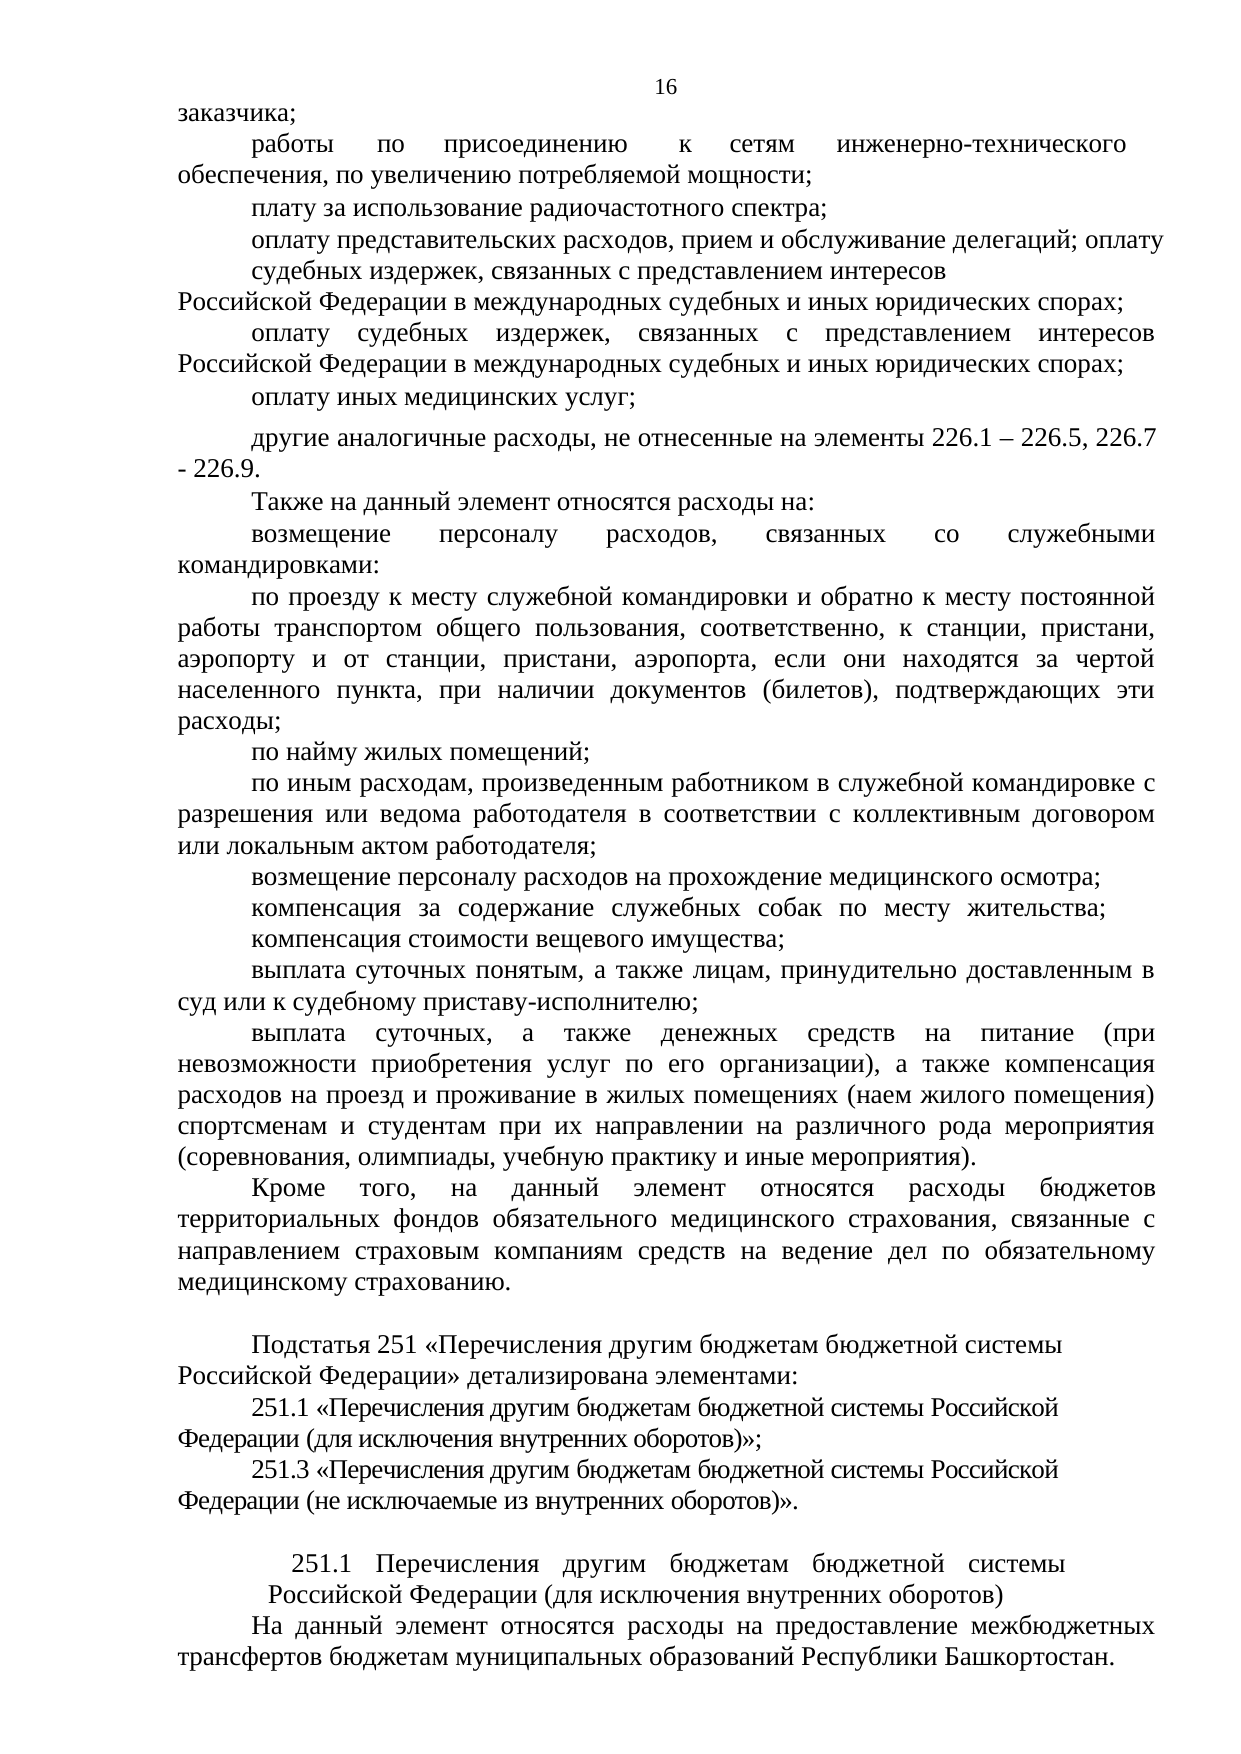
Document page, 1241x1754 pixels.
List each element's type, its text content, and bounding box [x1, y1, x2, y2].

text по проезду к месту служебной командировки и обратно к месту постоянной работы транспортом общего пользования, соответственно, к станции, пристани, аэропорту и от станции, пристани, аэропорта, если они находятся за чертой населенного пункта, при наличии документов (билетов), подтверждающих эти расходы; [177, 579, 1156, 735]
text возмещение персоналу расходов на прохождение медицинского осмотра; [177, 860, 1156, 891]
text Также на данный элемент относятся расходы на: [251, 484, 1181, 517]
text выплата суточных, а также денежных средств на питание (при невозможности приобретения услуг по его организации), а также компенсация расходов на проезд и проживание в жилых помещениях (наем жилого помещения) спортсменам и студентам при их направлении на различного рода мероприятия (соревнования, олимпиады, учебную практику и иные мероприятия). [177, 1016, 1156, 1171]
text выплата суточных понятым, а также лицам, принудительно доставленным в суд или к судебному приставу-исполнителю; [177, 953, 1156, 1016]
text 251.1 Перечисления другим бюджетам бюджетной системы Российской Федерации (для исключения внутренних оборотов) [268, 1547, 1066, 1609]
text На данный элемент относятся расходы на предоставление межбюджетных трансфертов бюджетам муниципальных образований Республики Башкортостан. [177, 1609, 1157, 1672]
text 251.3 «Перечисления другим бюджетам бюджетной системы Российской Федерации (не исключаемые из внутренних оборотов)». [177, 1453, 1181, 1515]
text по найму жилых помещений; [251, 735, 1181, 766]
text 251.1 «Перечисления другим бюджетам бюджетной системы Российской Федерации (для исключения внутренних оборотов)»; [177, 1391, 1181, 1453]
text другие аналогичные расходы, не отнесенные на элементы 226.1 – 226.5, 226.7 - 226.9. [177, 421, 1157, 483]
text возмещение персоналу расходов, связанных со служебными командировками: [177, 517, 1156, 579]
text плату за использование радиочастотного спектра; [251, 189, 1181, 223]
text Российской Федерации в международных судебных и иных юридических спорах; [177, 285, 1181, 316]
text оплату иных медицинских услуг; [251, 378, 1181, 412]
text компенсация за содержание служебных собак по месту жительства; компенсация стоимости вещевого имущества; [251, 891, 1107, 953]
text оплату представительских расходов, прием и обслуживание делегаций; оплату судебных издержек, связанных с представлением интересов [251, 223, 1181, 285]
text Подстатья 251 «Перечисления другим бюджетам бюджетной системы Российской Федерации» детализирована элементами: [177, 1328, 1181, 1391]
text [177, 96, 1181, 127]
text работы по присоединению к сетям инженерно-технического обеспечения, по увеличению потребляемой мощности; [177, 127, 1157, 189]
text по иным расходам, произведенным работником в служебной командировке с разрешения или ведома работодателя в соответствии с коллективным договором или локальным актом работодателя; [177, 766, 1157, 860]
text Кроме того, на данный элемент относятся расходы бюджетов территориальных фондов обязательного медицинского страхования, связанные с направлением страховым компаниям средств на ведение дел по обязательному медицинскому страхованию. [177, 1171, 1157, 1296]
text оплату судебных издержек, связанных с представлением интересов Российской Федерации в международных судебных и иных юридических спорах; [177, 316, 1156, 378]
